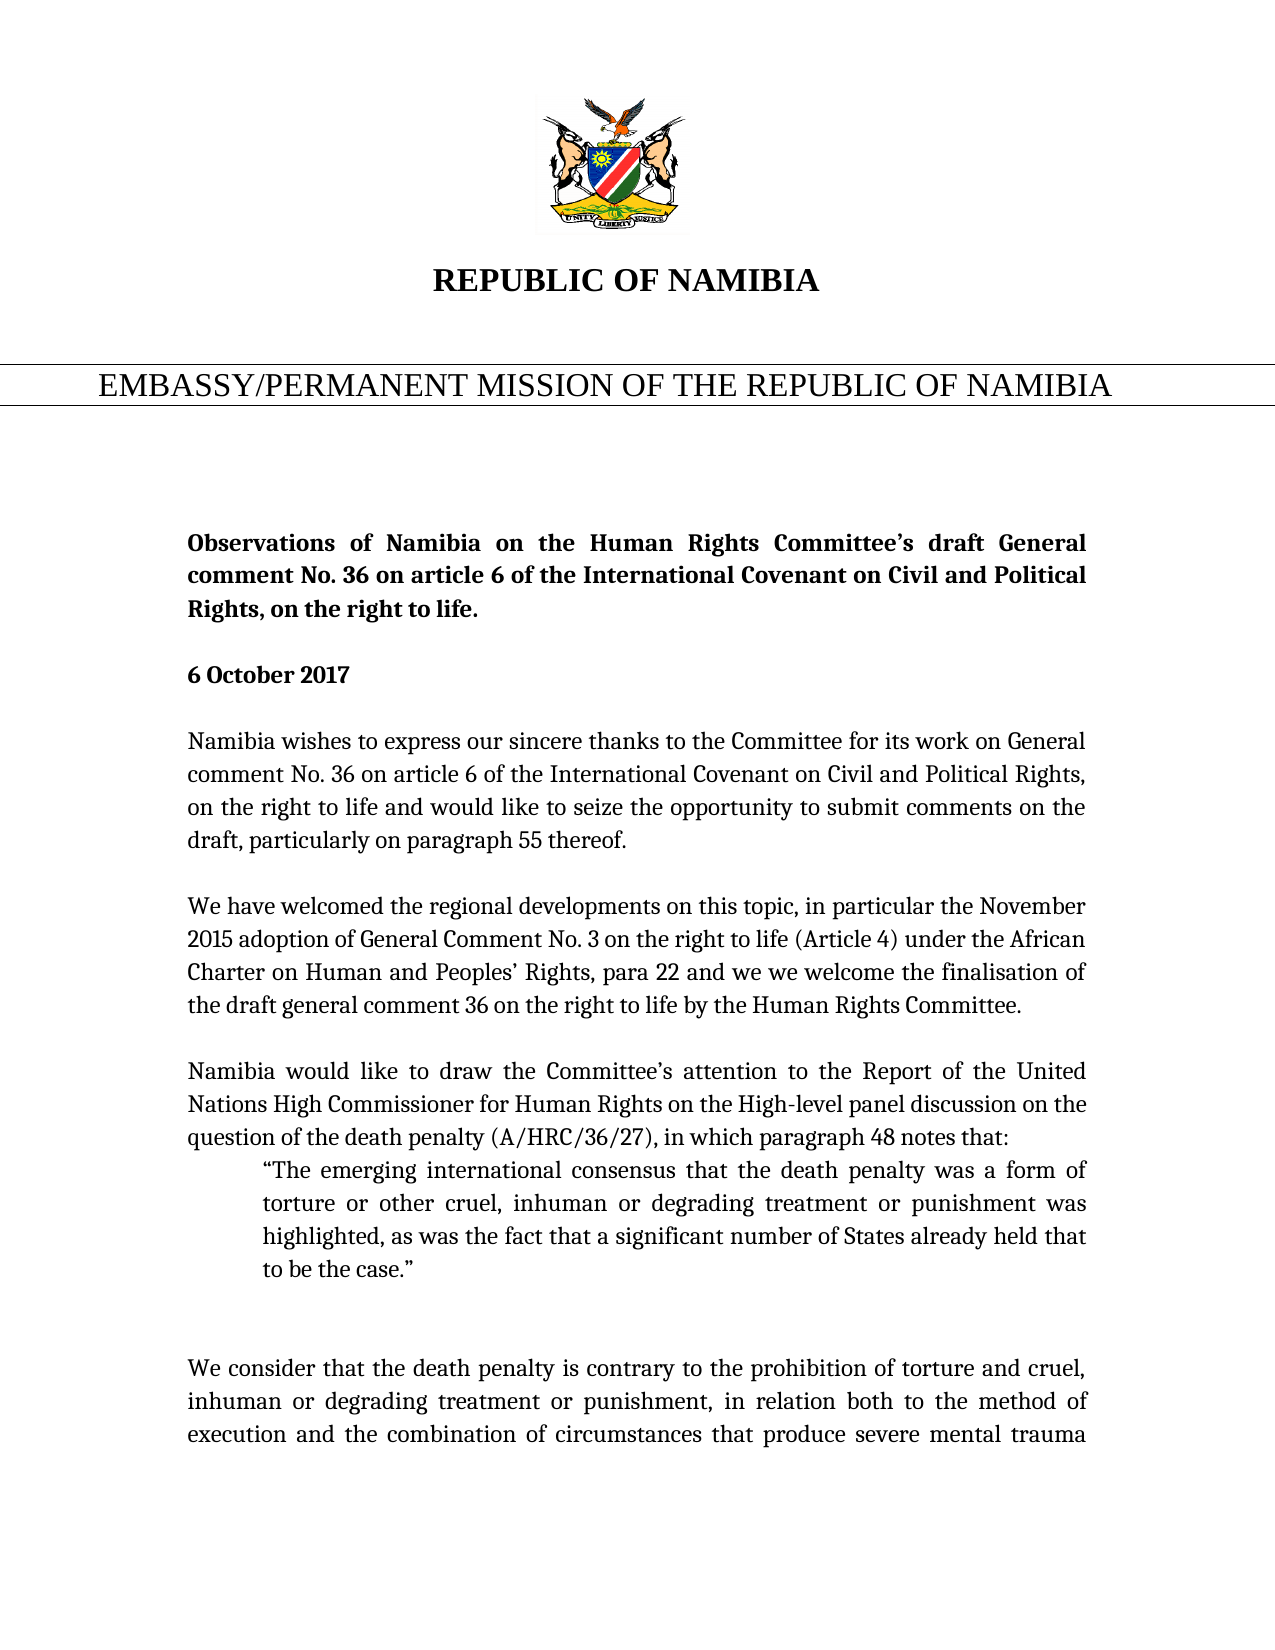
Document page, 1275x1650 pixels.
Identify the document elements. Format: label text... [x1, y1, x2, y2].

picture [535, 94, 690, 235]
text Namibia would like to draw the Committee’s attention to the Report of the United Nations High Commissioner for Human Rights on the High-level panel discussion on the question of the death penalty (A/HRC/36/27), in which paragraph 48 notes that: [187, 1057, 1087, 1152]
text 6 October 2017 [187, 661, 1087, 689]
text We have welcomed the regional developments on this topic, in particular the November 2015 adoption of General Comment No. 3 on the right to life (Article 4) under the African Charter on Human and Peoples’ Rights, para 22 and we we welcome the finalisation of the draft general comment 36 on the right to life by the Human Rights Committee. [187, 892, 1087, 1019]
text Namibia wishes to express our sincere thanks to the Committee for its work on General comment No. 36 on article 6 of the International Covenant on Civil and Political Rights, on the right to life and would like to seize the opportunity to submit comments on the draft, particularly on paragraph 55 thereof. [187, 727, 1087, 854]
text Observations of Namibia on the Human Rights Committee’s draft General comment No. 36 on article 6 of the International Covenant on Civil and Political Rights, on the right to life. [187, 528, 1087, 623]
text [187, 1354, 1087, 1449]
text “The emerging international consensus that the death penalty was a form of torture or other cruel, inhuman or degrading treatment or punishment was highlighted, as was the fact that a significant number of States already held that to be the case.” [262, 1156, 1087, 1284]
